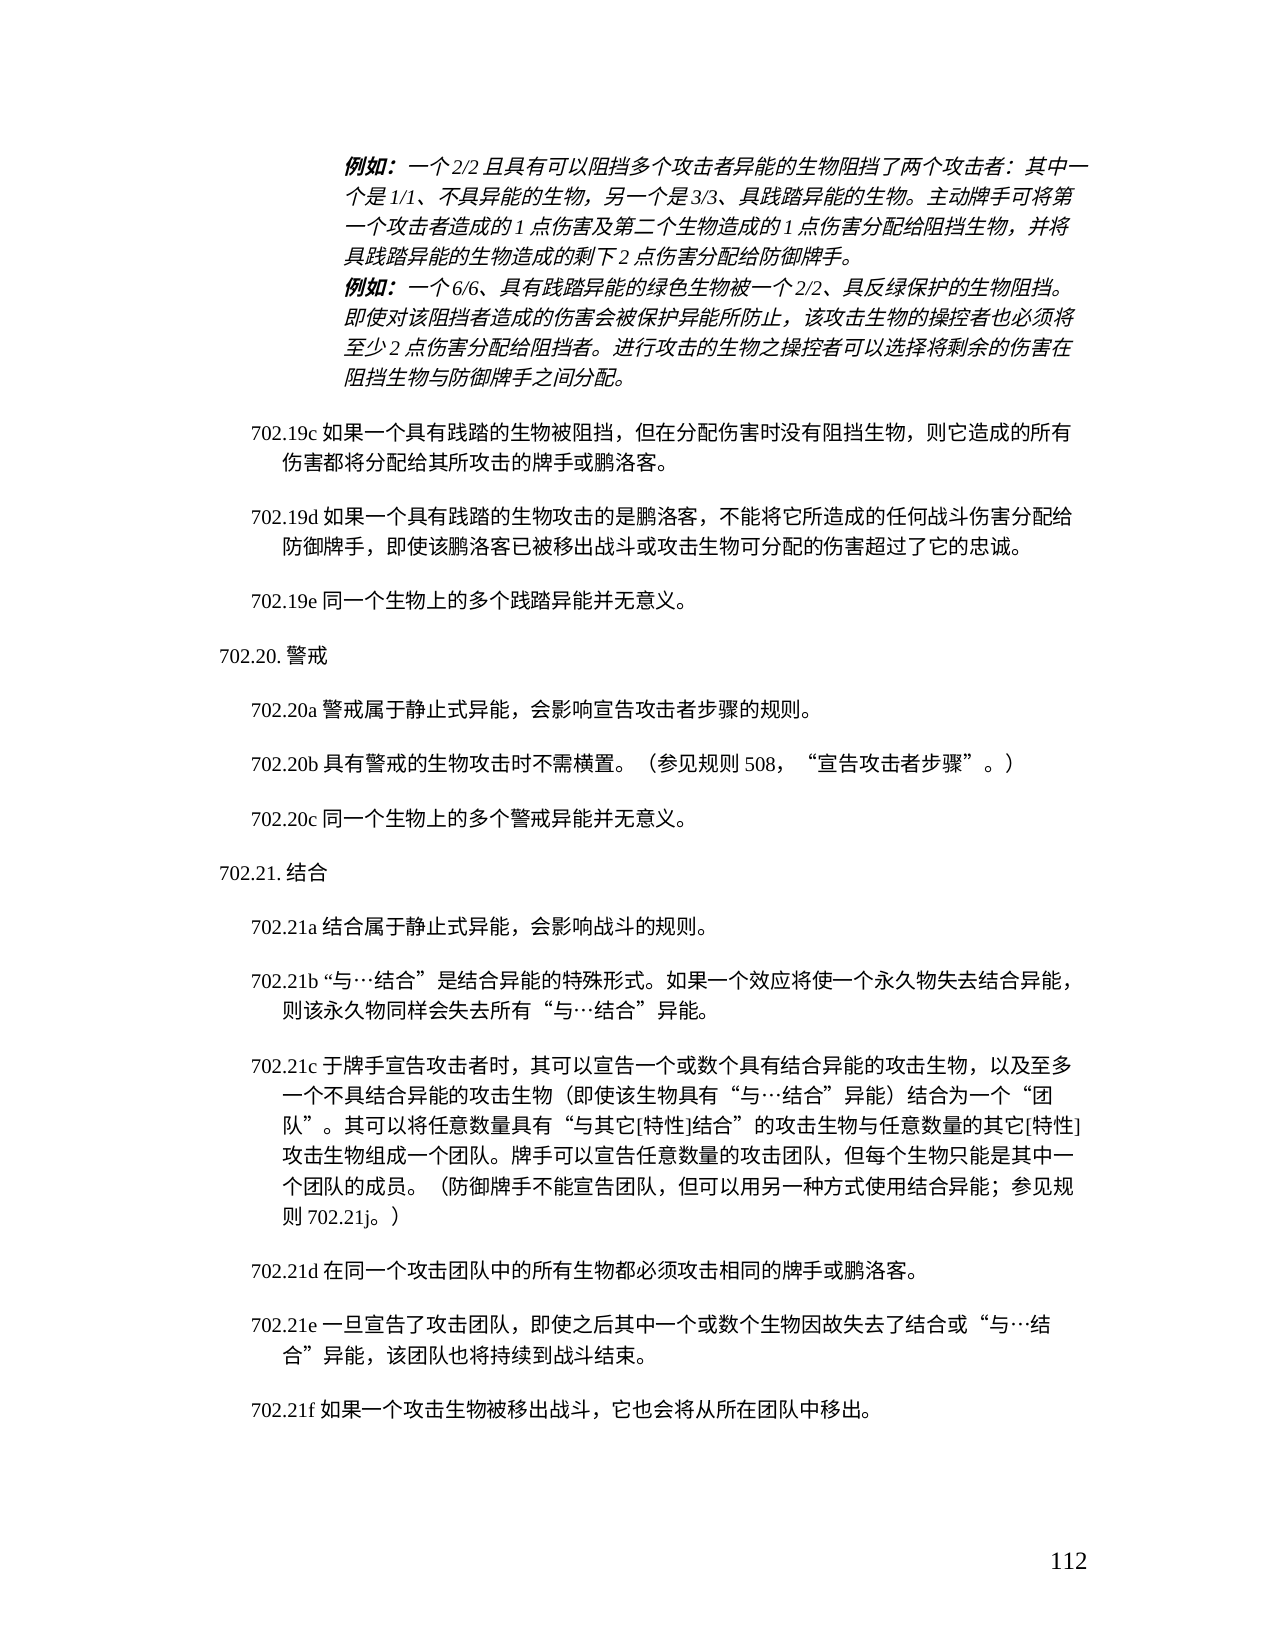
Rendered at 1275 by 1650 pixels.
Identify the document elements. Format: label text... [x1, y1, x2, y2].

text 702.21f 如果一个攻击生物被移出战斗，它也会将从所在团队中移出。 [251, 1393, 1087, 1423]
text 702.21c 于牌手宣告攻击者时，其可以宣告一个或数个具有结合异能的攻击生物，以及至多一个不具结合异能的攻击生物（即使该生物具有“与…结合”异能）结合为一个“团队”。其可以将任意数量具有“与其它[特性]结合”的攻击生物与任意数量的其它[特性]攻击生物组成一个团队。牌手可以宣告任意数量的攻击团队，但每个生物只能是其中一个团队的成员。（防御牌手不能宣告团队，但可以用另一种方式使用结合异能；参见规则702.21j。） [251, 1049, 1087, 1230]
text 702.20. 警戒 [219, 639, 1087, 669]
text 702.21e 一旦宣告了攻击团队，即使之后其中一个或数个生物因故失去了结合或“与…结合”异能，该团队也将持续到战斗结束。 [251, 1309, 1087, 1369]
text 702.21b “与…结合”是结合异能的特殊形式。如果一个效应将使一个永久物失去结合异能，则该永久物同样会失去所有“与…结合”异能。 [251, 964, 1087, 1025]
text 例如：一个2/2且具有可以阻挡多个攻击者异能的生物阻挡了两个攻击者：其中一个是1/1、不具异能的生物，另一个是3/3、具践踏异能的生物。主动牌手可将第一个攻击者造成的1点伤害及第二个生物造成的1点伤害分配给阻挡生物，并将具践踏异能的生物造成的剩下2点伤害分配给防御牌手。 [343, 150, 1087, 271]
text 702.20b 具有警戒的生物攻击时不需横置。（参见规则508，“宣告攻击者步骤”。） [251, 747, 1087, 778]
text 例如：一个6/6、具有践踏异能的绿色生物被一个2/2、具反绿保护的生物阻挡。即使对该阻挡者造成的伤害会被保护异能所防止，该攻击生物的操控者也必须将至少2点伤害分配给阻挡者。进行攻击的生物之操控者可以选择将剩余的伤害在阻挡生物与防御牌手之间分配。 [343, 271, 1087, 392]
text 702.21. 结合 [219, 856, 1087, 886]
text 702.21a 结合属于静止式异能，会影响战斗的规则。 [251, 910, 1087, 941]
text 702.19e 同一个生物上的多个践踏异能并无意义。 [251, 585, 1087, 615]
text 702.21d 在同一个攻击团队中的所有生物都必须攻击相同的牌手或鹏洛客。 [251, 1254, 1087, 1284]
text 702.20c 同一个生物上的多个警戒异能并无意义。 [251, 802, 1087, 832]
text 702.19d 如果一个具有践踏的生物攻击的是鹏洛客，不能将它所造成的任何战斗伤害分配给防御牌手，即使该鹏洛客已被移出战斗或攻击生物可分配的伤害超过了它的忠诚。 [251, 500, 1087, 561]
text 702.19c 如果一个具有践踏的生物被阻挡，但在分配伤害时没有阻挡生物，则它造成的所有伤害都将分配给其所攻击的牌手或鹏洛客。 [251, 416, 1087, 476]
text 702.20a 警戒属于静止式异能，会影响宣告攻击者步骤的规则。 [251, 693, 1087, 723]
